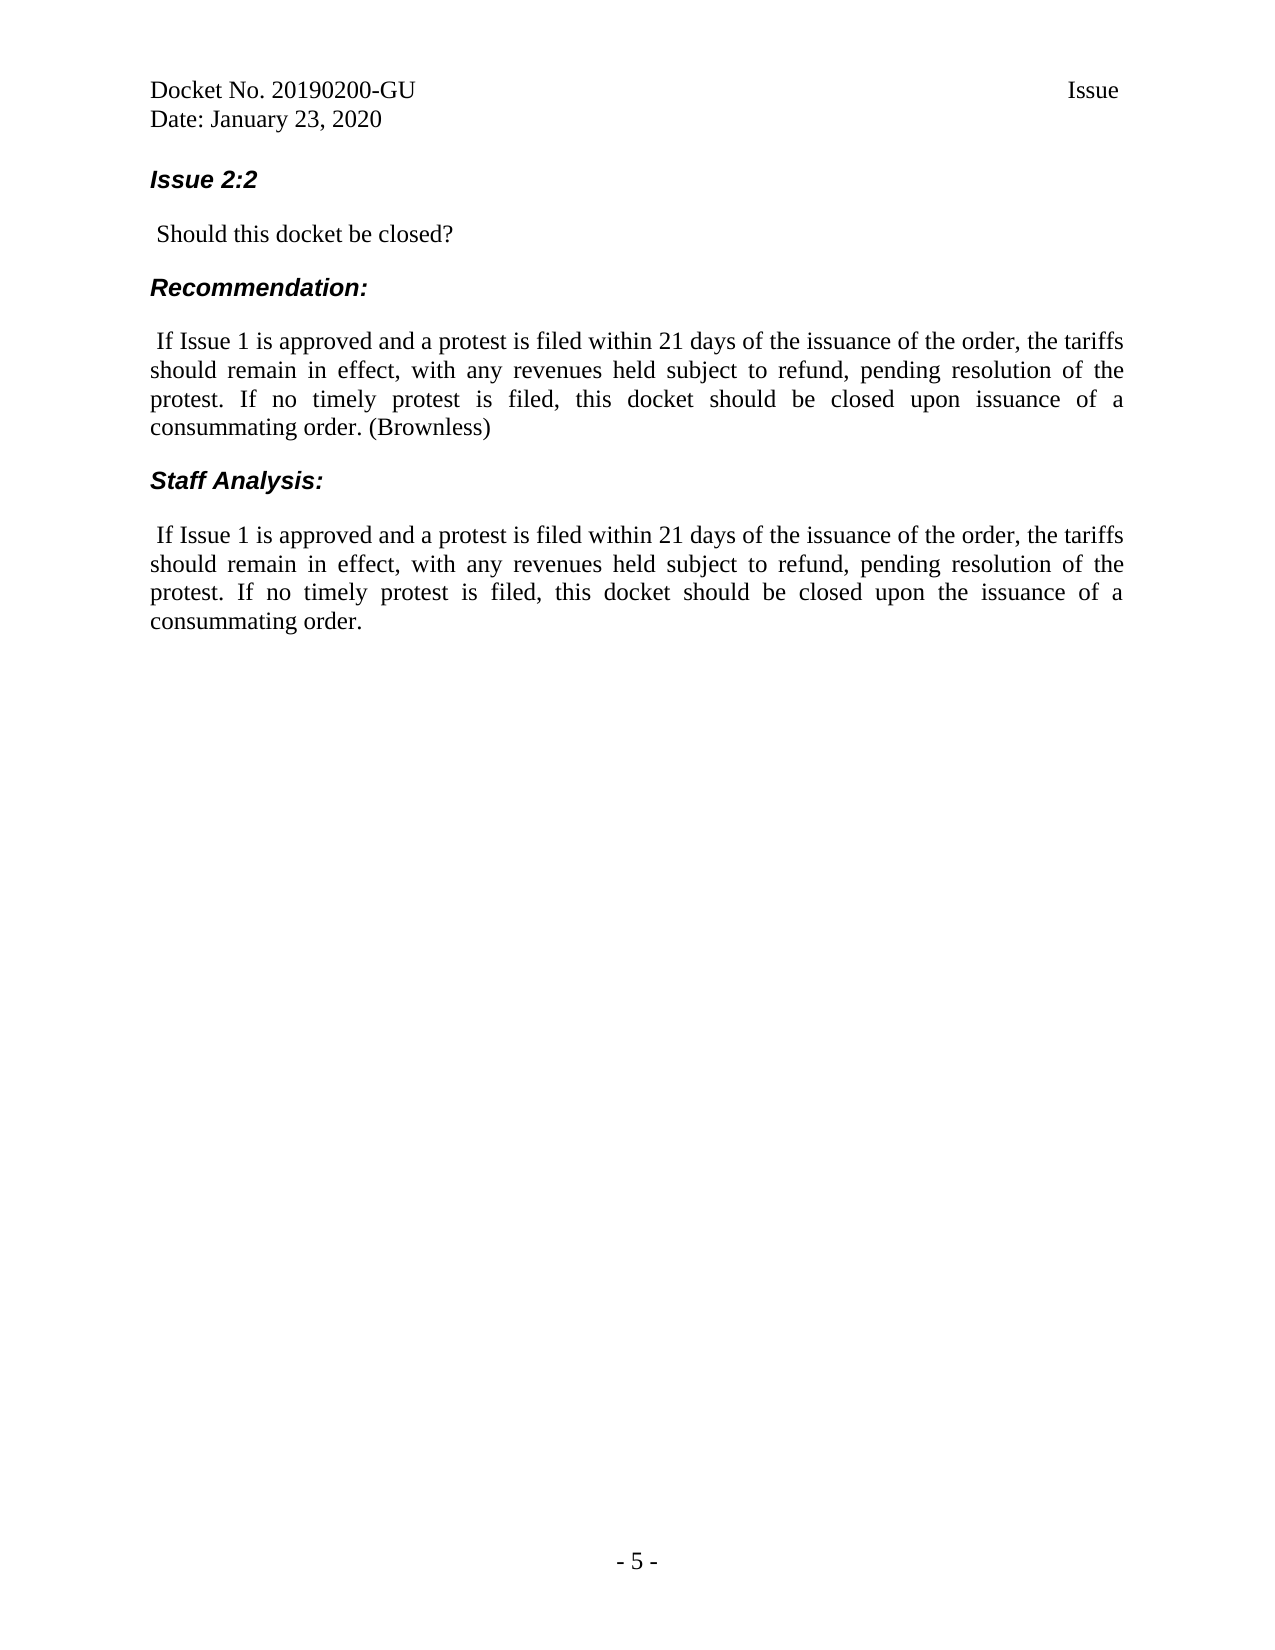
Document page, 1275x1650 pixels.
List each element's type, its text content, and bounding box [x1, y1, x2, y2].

text Should this docket be closed? [150, 219, 1125, 247]
subtitle Issue 2: [150, 165, 1125, 194]
subtitle Recommendation: [150, 272, 1125, 301]
text If Issue 1 is approved and a protest is filed within 21 days of the issuance of the order, the tariffs should remain in effect, with any revenues held subject to refund, pending resolution of the protest. If no timely protest is filed, this docket should be closed upon the issuance of a consummating order. [150, 520, 1125, 635]
subtitle Staff Analysis: [150, 466, 1125, 495]
text If Issue 1 is approved and a protest is filed within 21 days of the issuance of the order, the tariffs should remain in effect, with any revenues held subject to refund, pending resolution of the protest. If no timely protest is filed, this docket should be closed upon issuance of a consummating order. (Brownless) [150, 326, 1125, 441]
